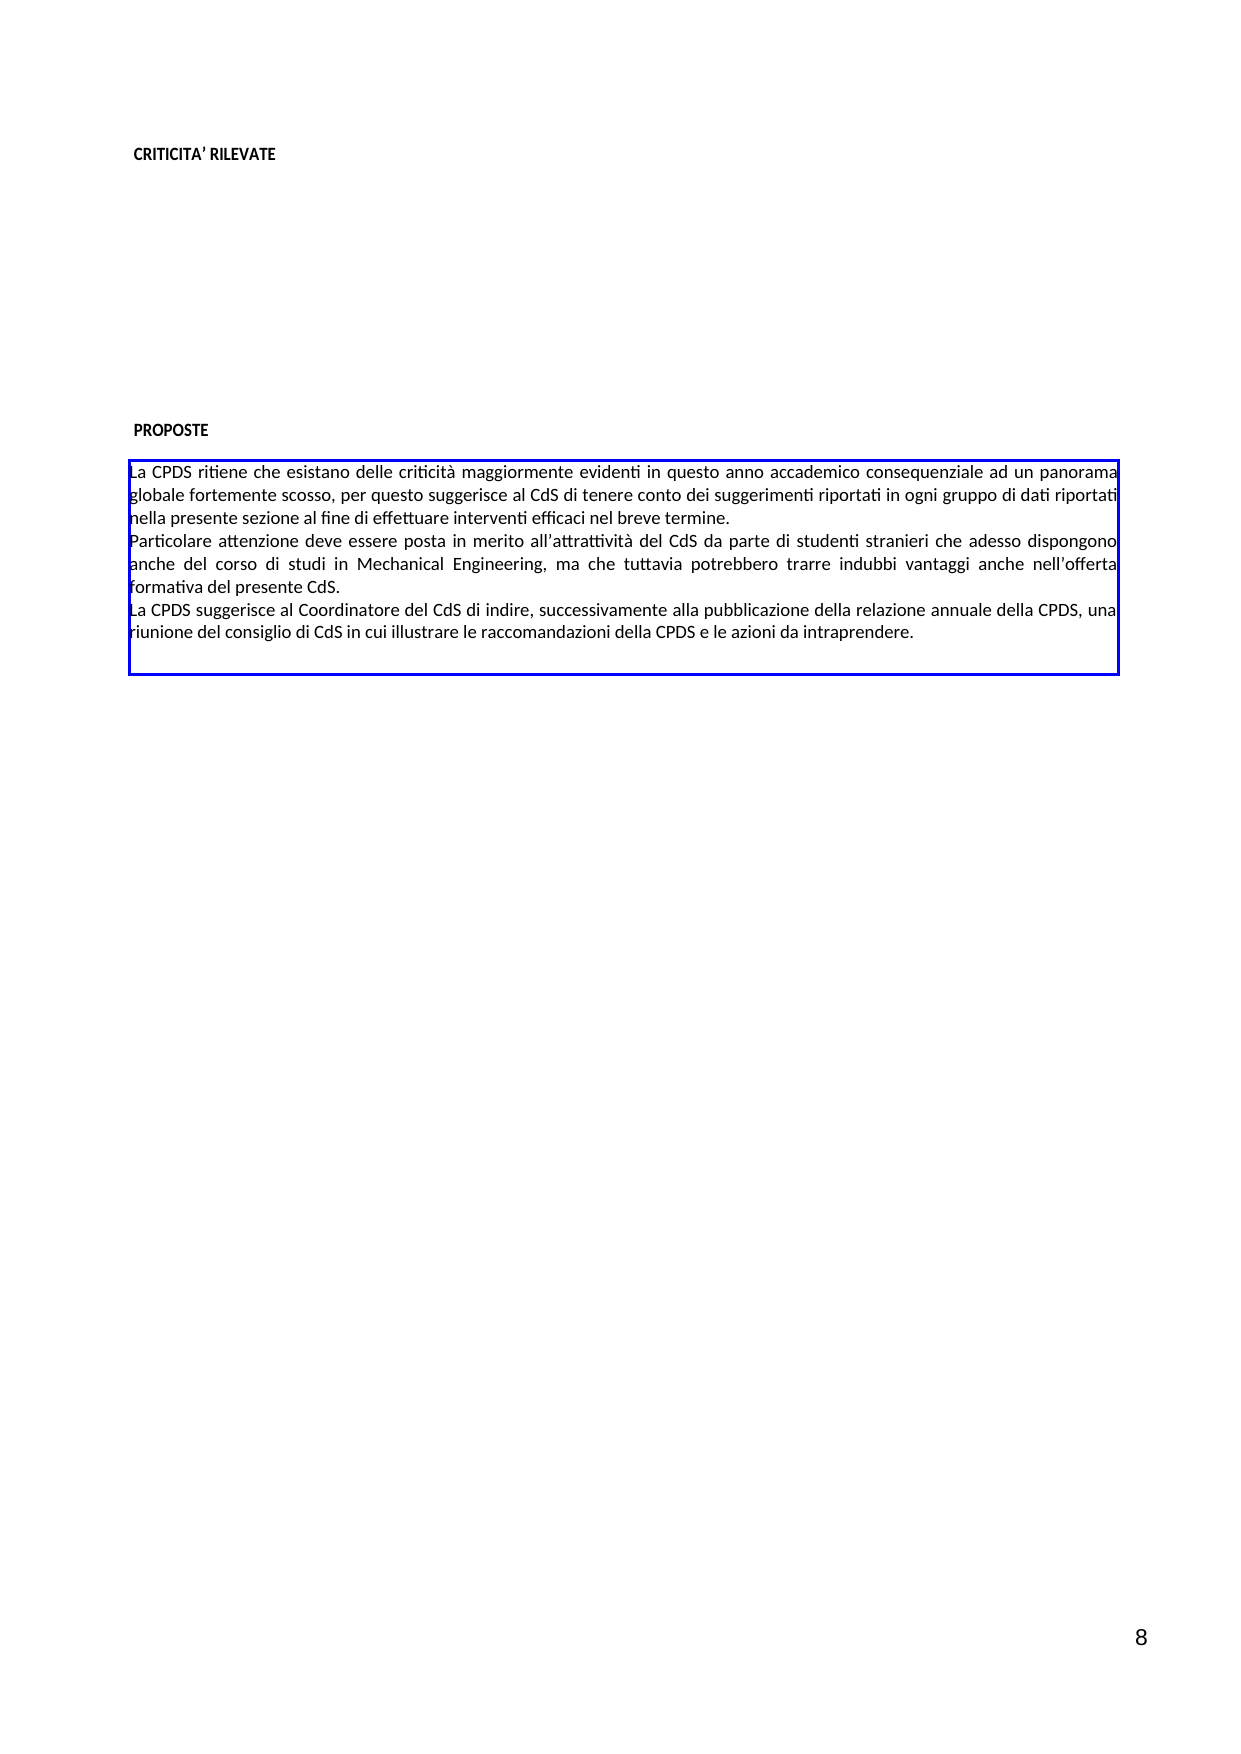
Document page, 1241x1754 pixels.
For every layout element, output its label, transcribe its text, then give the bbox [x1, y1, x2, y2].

text PROPOSTE [134, 418, 1144, 441]
text CRITICITA’ RILEVATE [134, 142, 1144, 164]
